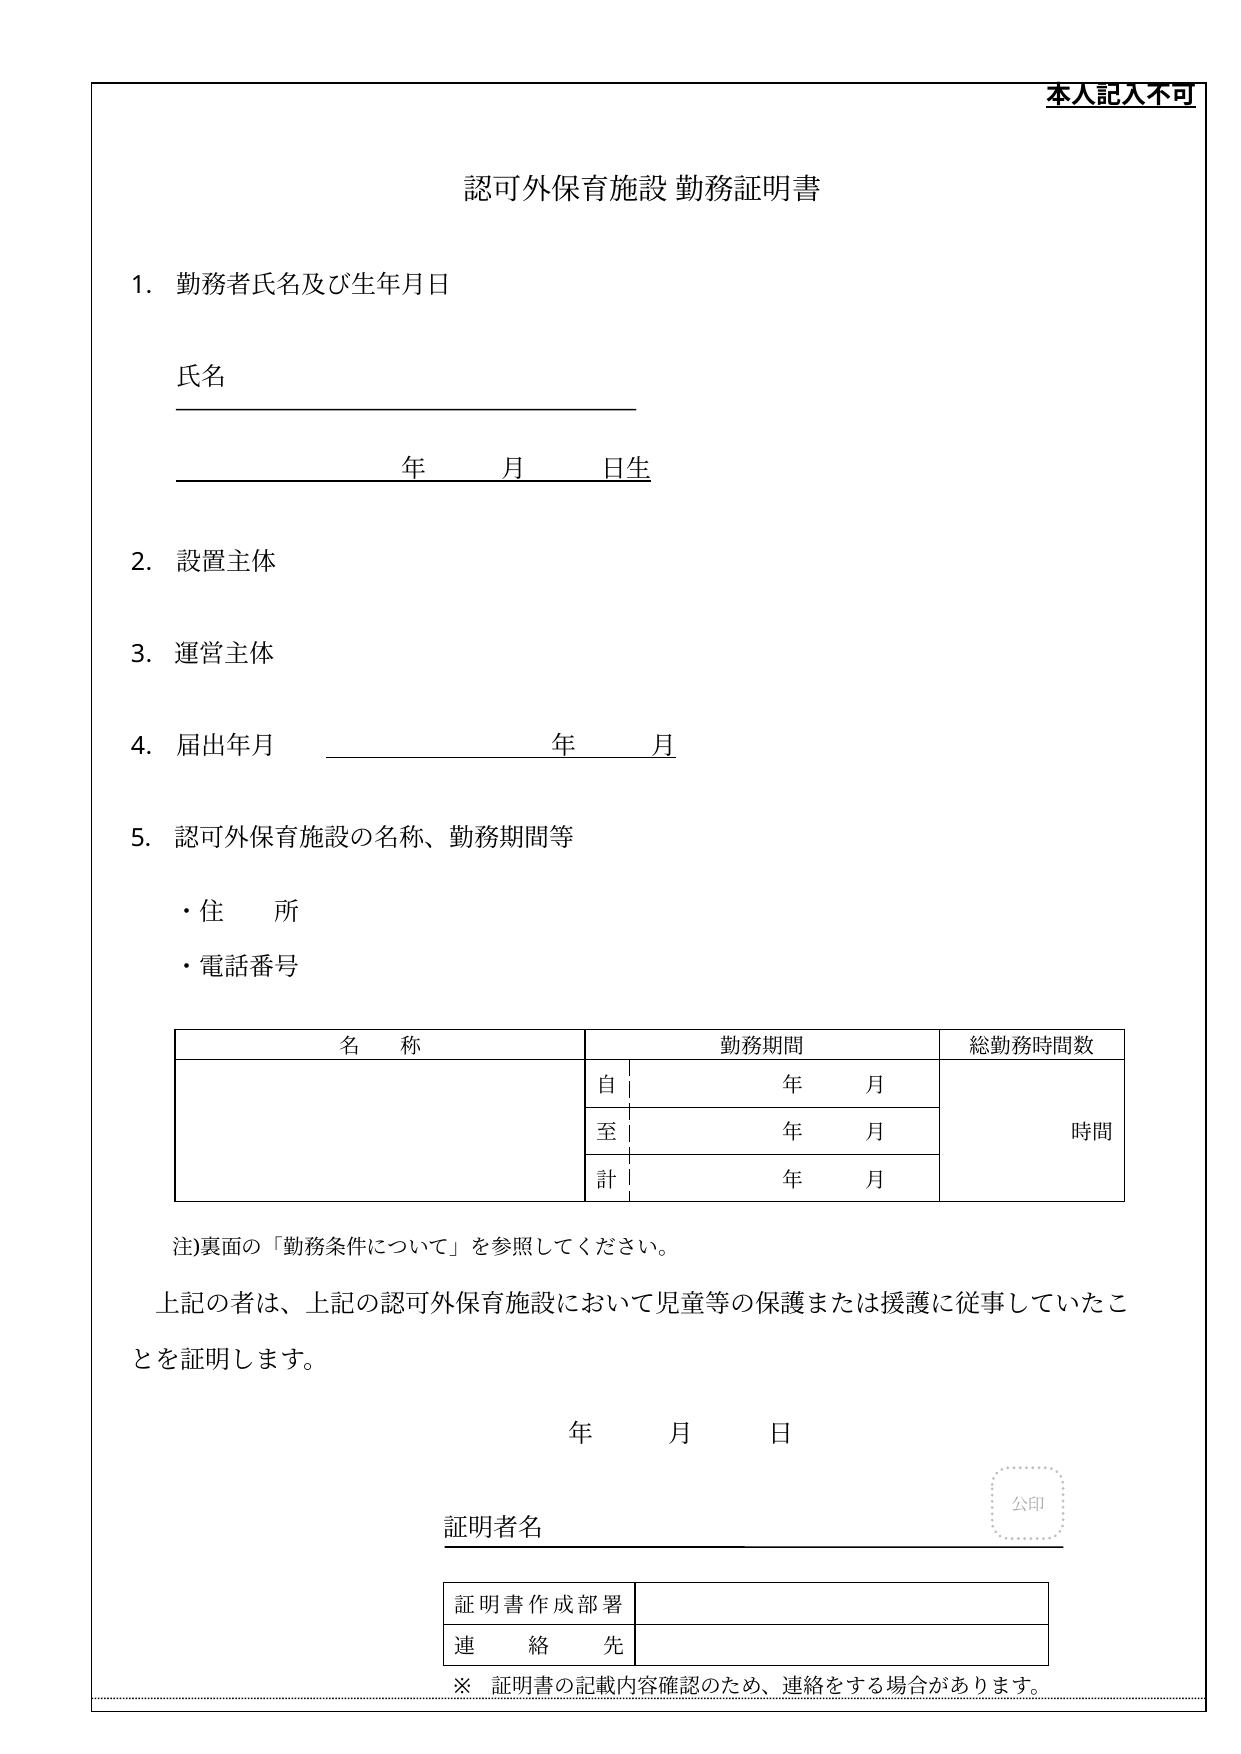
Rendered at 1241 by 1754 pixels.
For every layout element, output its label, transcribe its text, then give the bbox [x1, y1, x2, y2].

table_cell 年 月 [629, 1108, 939, 1154]
text ※ 証明書の記載内容確認のため、連絡をする場合があります。 [89, 1666, 1196, 1703]
text 認可外保育施設 勤務証明書 [89, 149, 1196, 224]
list 運営主体 [131, 633, 1196, 670]
list ・電話番号 [174, 946, 1196, 984]
table_header 勤務期間 [586, 1030, 939, 1059]
list 設置主体 [131, 540, 1196, 578]
list 勤務者氏名及び生年月日 [131, 264, 1196, 301]
table_cell [636, 1625, 1048, 1665]
table_cell 至 [586, 1108, 629, 1154]
text 年 月 日生 [89, 448, 1196, 486]
table_cell 年 月 [629, 1155, 939, 1201]
text 本人記入不可 [89, 74, 1196, 112]
table_header 名称 [176, 1030, 584, 1059]
list ・住 所 [174, 891, 1196, 928]
table_header 総勤務時間数 [940, 1030, 1124, 1059]
table_cell [176, 1060, 584, 1201]
list 届出年月 年 月 [131, 725, 1196, 762]
table_cell 年 月 [629, 1060, 939, 1107]
table_cell 時間 [940, 1060, 1124, 1201]
list 認可外保育施設の名称、勤務期間等 [130, 817, 1196, 855]
table_header [636, 1583, 1048, 1623]
table_cell 連絡先 [444, 1625, 634, 1665]
text 上記の者は、上記の認可外保育施設において児童等の保護または援護に従事していたことを証明します。 [130, 1283, 1154, 1377]
text 証明者名 [443, 1507, 1196, 1544]
table_cell 計 [586, 1155, 629, 1201]
text 年 月 日 [443, 1413, 1196, 1451]
text 氏名 [89, 356, 1196, 393]
text 注)裏面の「勤務条件について」を参照してください。 [172, 1152, 1196, 1264]
table_cell 自 [586, 1060, 629, 1107]
table_header 証明書作成部署 [444, 1583, 634, 1623]
